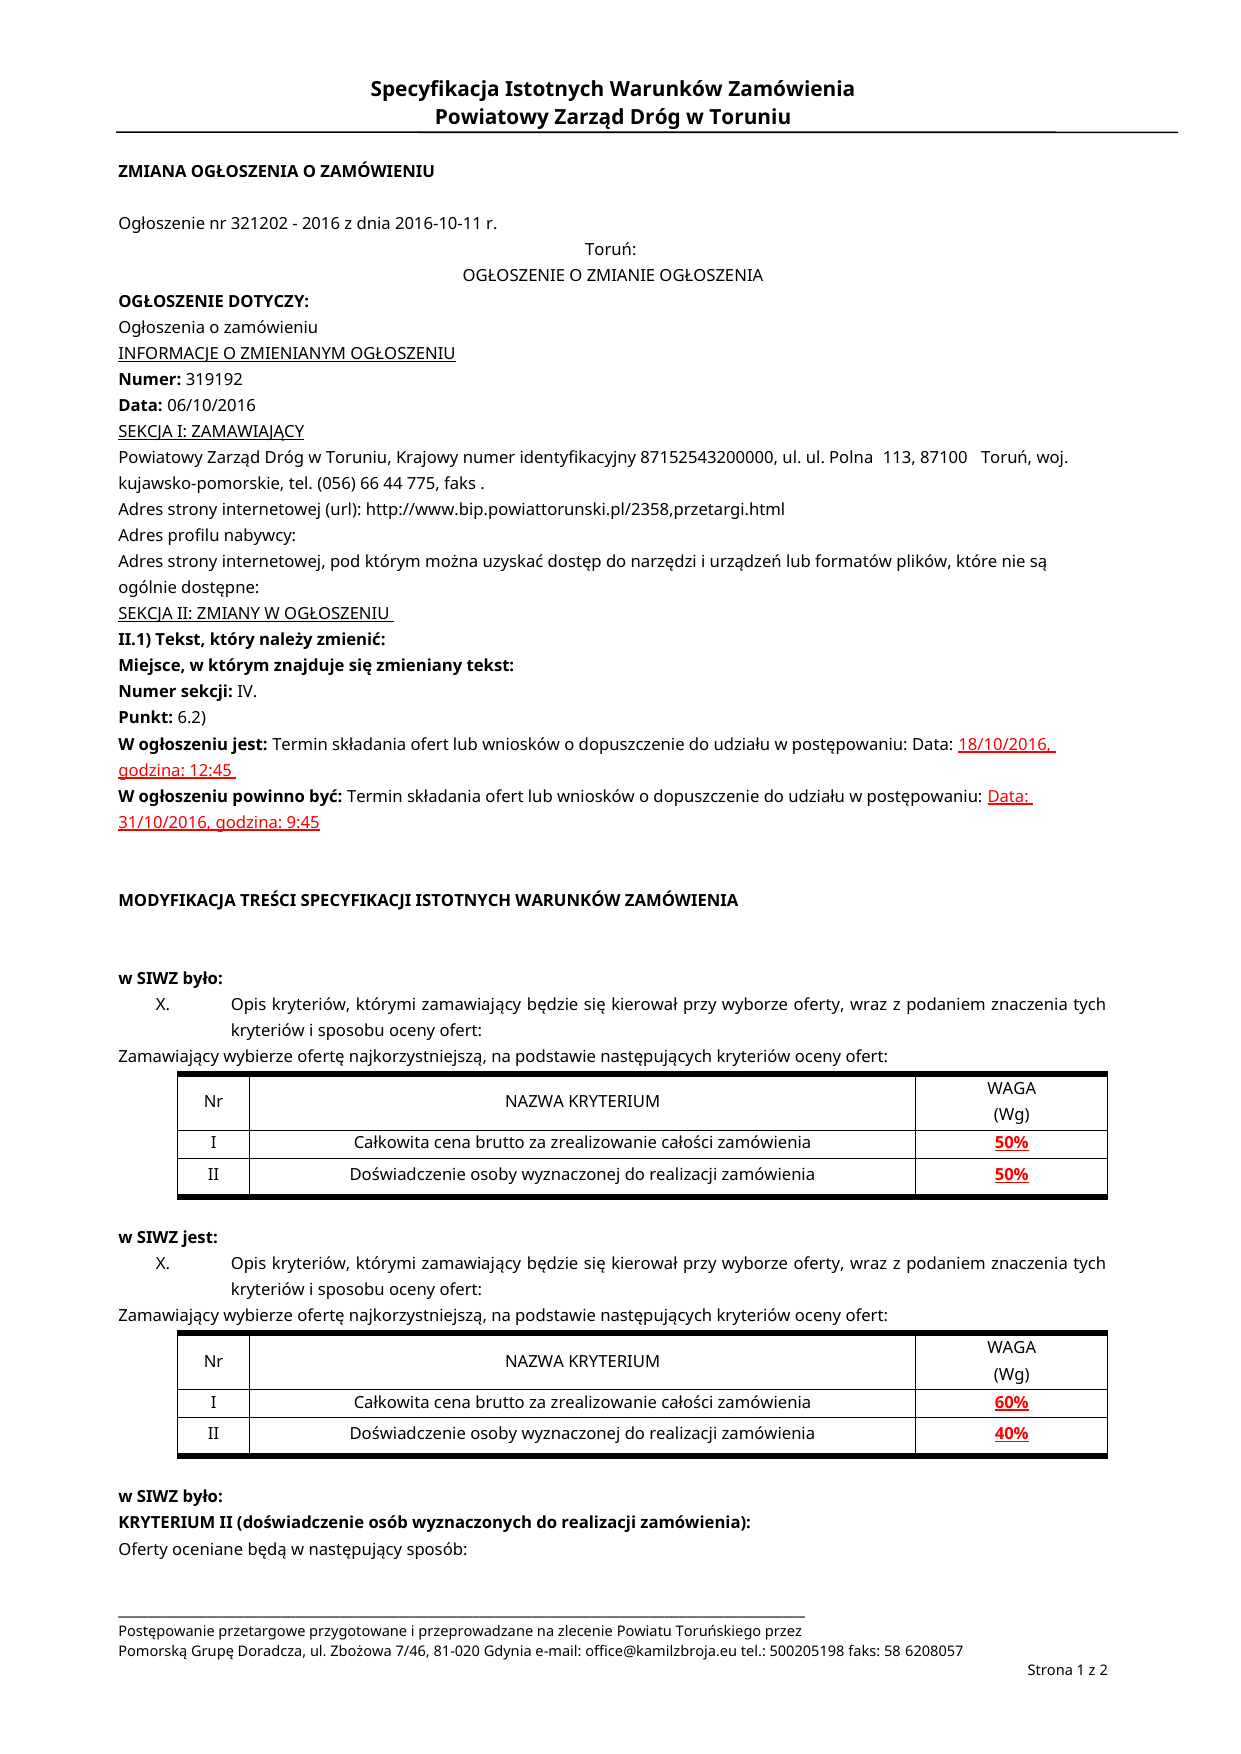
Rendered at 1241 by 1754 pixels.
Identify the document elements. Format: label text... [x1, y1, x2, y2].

list Opis kryteriów, którymi zamawiający będzie się kierował przy wyborze oferty, wraz z podaniem znaczenia tych kryteriów i sposobu oceny ofert: [156, 992, 1107, 1041]
text Powiatowy Zarząd Dróg w Toruniu, Krajowy numer identyfikacyjny 87152543200000, ul. ul. Polna 113, 87100 Toruń, woj. kujawsko-pomorskie, tel. (056) 66 44 775, faks . Adres strony internetowej (url): http://www.bip.powiattorunski.pl/2358,przetargi.html Adres profilu nabywcy: Adres strony internetowej, pod którym można uzyskać dostęp do narzędzi i urządzeń lub formatów plików, które nie są ogólnie dostępne: [118, 446, 1107, 598]
list Opis kryteriów, którymi zamawiający będzie się kierował przy wyborze oferty, wraz z podaniem znaczenia tych kryteriów i sposobu oceny ofert: [156, 1252, 1107, 1301]
text w SIWZ jest: [118, 1226, 1107, 1248]
text ZMIANA OGŁOSZENIA O ZAMÓWIENIU [118, 159, 1107, 182]
text MODYFIKACJA TREŚCI SPECYFIKACJI ISTOTNYCH WARUNKÓW ZAMÓWIENIA [118, 888, 1107, 911]
text KRYTERIUM II (doświadczenie osób wyznaczonych do realizacji zamówienia): [118, 1511, 1107, 1534]
text OGŁOSZENIE DOTYCZY: [118, 289, 1107, 312]
text SEKCJA II: ZMIANY W OGŁOSZENIU [118, 602, 1107, 624]
table_cell 40% [916, 1418, 1107, 1453]
table_header NAZWA KRYTERIUM [250, 1336, 915, 1389]
table_cell II [178, 1418, 249, 1453]
table_cell Całkowita cena brutto za zrealizowanie całości zamówienia [250, 1131, 915, 1158]
text Ogłoszenie nr 321202 - 2016 z dnia 2016-10-11 r. [118, 211, 1107, 234]
table_cell Doświadczenie osoby wyznaczonej do realizacji zamówienia [250, 1159, 915, 1193]
table_cell I [178, 1131, 249, 1158]
text Ogłoszenia o zamówieniu [118, 315, 1107, 338]
table_cell 50% [916, 1131, 1107, 1158]
table_cell 50% [916, 1159, 1107, 1193]
text Numer: 319192 Data: 06/10/2016 [118, 367, 1107, 416]
text II.1) Tekst, który należy zmienić: [118, 628, 1107, 651]
text Zamawiający wybierze ofertę najkorzystniejszą, na podstawie następujących kryteriów oceny ofert: [118, 1044, 1107, 1067]
table_header WAGA (Wg) [916, 1336, 1107, 1389]
text Oferty oceniane będą w następujący sposób: [118, 1537, 1107, 1560]
text SEKCJA I: ZAMAWIAJĄCY [118, 419, 1107, 442]
text w SIWZ było: [118, 966, 1107, 989]
table_header Nr [178, 1336, 249, 1389]
table_header Nr [178, 1077, 249, 1130]
table_header WAGA (Wg) [916, 1077, 1107, 1130]
table_cell Całkowita cena brutto za zrealizowanie całości zamówienia [250, 1390, 915, 1417]
table_cell I [178, 1390, 249, 1417]
text Miejsce, w którym znajduje się zmieniany tekst: Numer sekcji: IV. Punkt: 6.2) W ogłoszeniu jest: Termin składania ofert lub wniosków o dopuszczenie do udziału w postępowaniu: Data: 18/10/2016, godzina: 12:45 W ogłoszeniu powinno być: Termin składania ofert lub wniosków o dopuszczenie do udziału w postępowaniu: Data: 31/10/2016, godzina: 9:45 [118, 654, 1107, 833]
table_cell Doświadczenie osoby wyznaczonej do realizacji zamówienia [250, 1418, 915, 1453]
text w SIWZ było: [118, 1485, 1107, 1508]
text Zamawiający wybierze ofertę najkorzystniejszą, na podstawie następujących kryteriów oceny ofert: [118, 1304, 1107, 1327]
text Toruń: OGŁOSZENIE O ZMIANIE OGŁOSZENIA [118, 237, 1107, 286]
table_cell 60% [916, 1390, 1107, 1417]
table_cell II [178, 1159, 249, 1193]
table_header NAZWA KRYTERIUM [250, 1077, 915, 1130]
text INFORMACJE O ZMIENIANYM OGŁOSZENIU [118, 341, 1107, 364]
